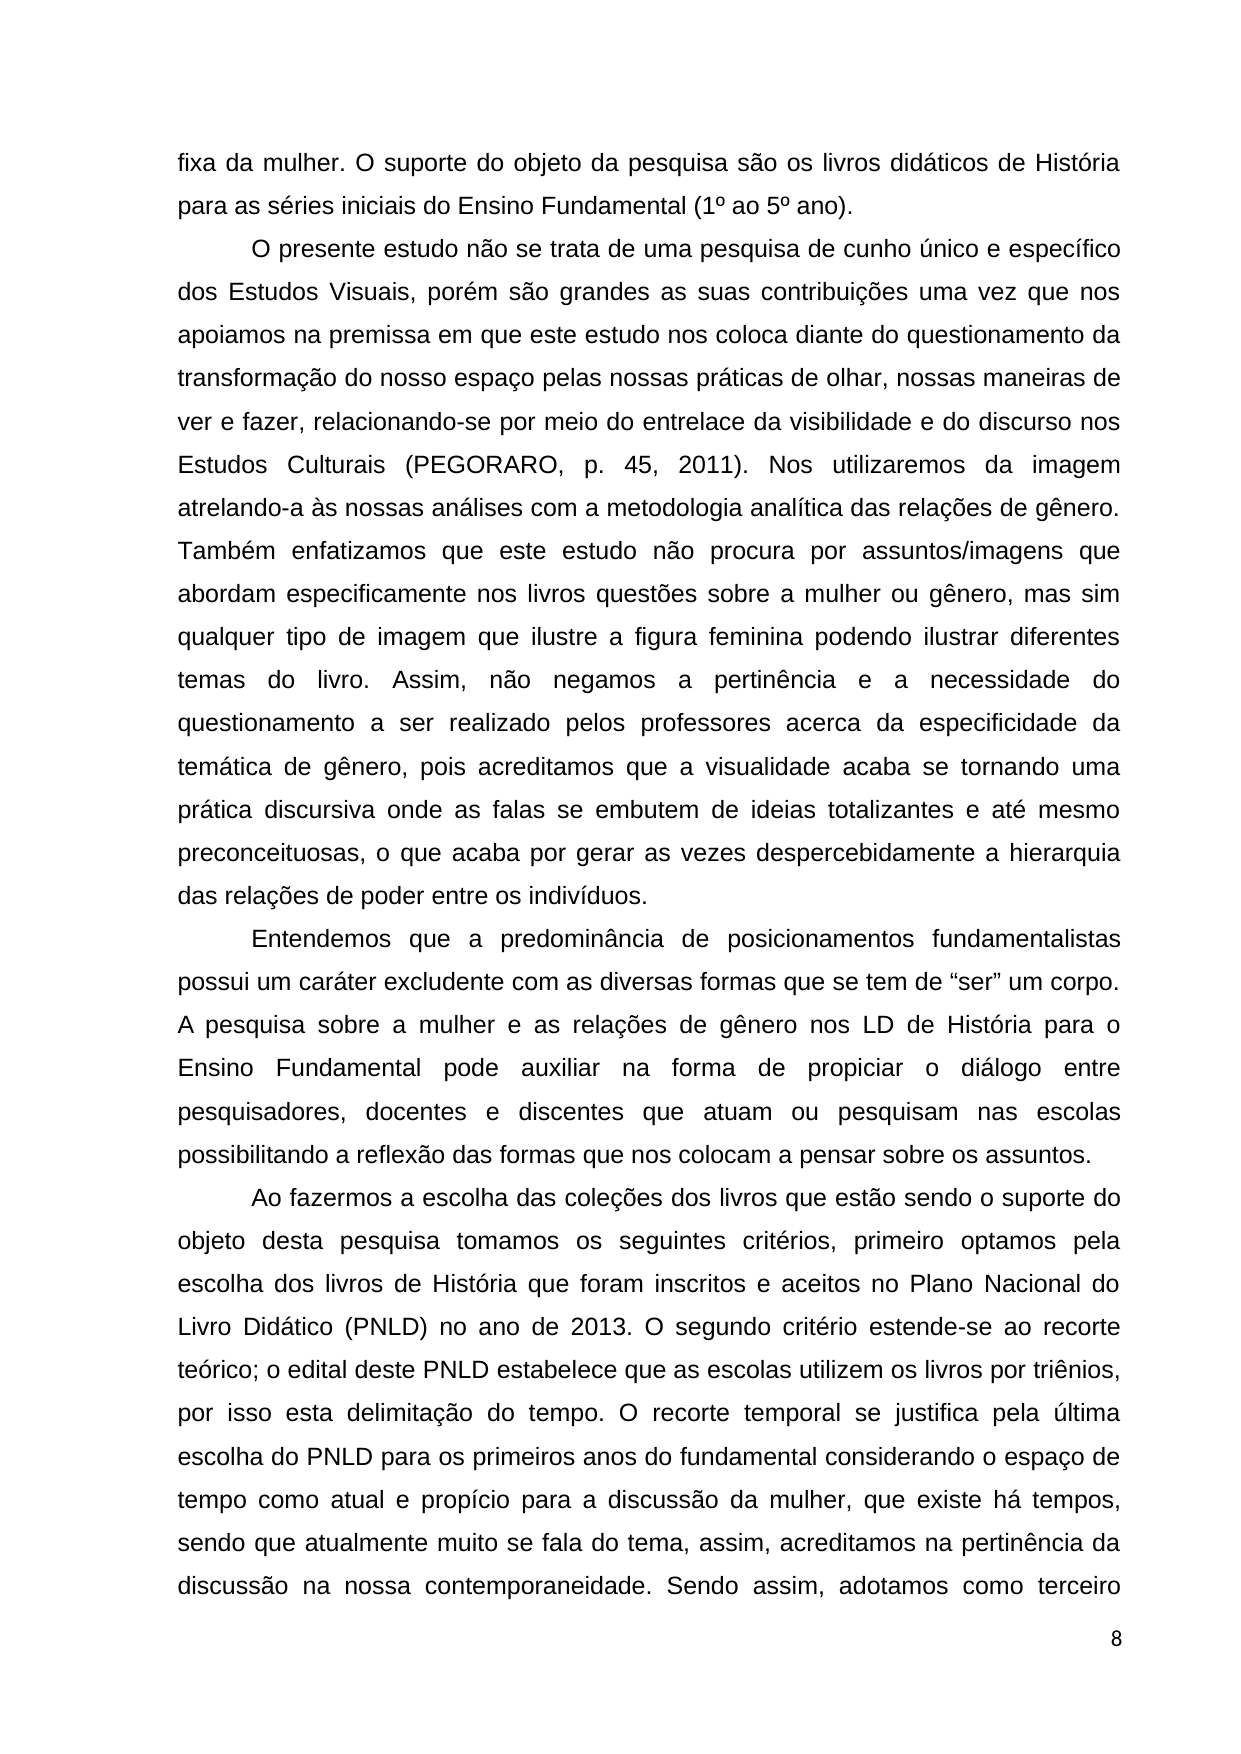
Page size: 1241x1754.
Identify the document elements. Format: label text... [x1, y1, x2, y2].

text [177, 1183, 1122, 1599]
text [177, 148, 1122, 219]
text Entendemos que a predominância de posicionamentos fundamentalistas possui um caráter excludente com as diversas formas que se tem de “ser” um corpo. A pesquisa sobre a mulher e as relações de gênero nos LD de História para o Ensino Fundamental pode auxiliar na forma de propiciar o diálogo entre pesquisadores, docentes e discentes que atuam ou pesquisam nas escolas possibilitando a reflexão das formas que nos colocam a pensar sobre os assuntos. [177, 924, 1122, 1168]
text O presente estudo não se trata de uma pesquisa de cunho único e específico dos Estudos Visuais, porém são grandes as suas contribuições uma vez que nos apoiamos na premissa em que este estudo nos coloca diante do questionamento da transformação do nosso espaço pelas nossas práticas de olhar, nossas maneiras de ver e fazer, relacionando-se por meio do entrelace da visibilidade e do discurso nos Estudos Culturais (PEGORARO, p. 45, 2011). Nos utilizaremos da imagem atrelando-a às nossas análises com a metodologia analítica das relações de gênero. Também enfatizamos que este estudo não procura por assuntos/imagens que abordam especificamente nos livros questões sobre a mulher ou gênero, mas sim qualquer tipo de imagem que ilustre a figura feminina podendo ilustrar diferentes temas do livro. Assim, não negamos a pertinência e a necessidade do questionamento a ser realizado pelos professores acerca da especificidade da temática de gênero, pois acreditamos que a visualidade acaba se tornando uma prática discursiva onde as falas se embutem de ideias totalizantes e até mesmo preconceituosas, o que acaba por gerar as vezes despercebidamente a hierarquia das relações de poder entre os indivíduos. [177, 234, 1122, 909]
